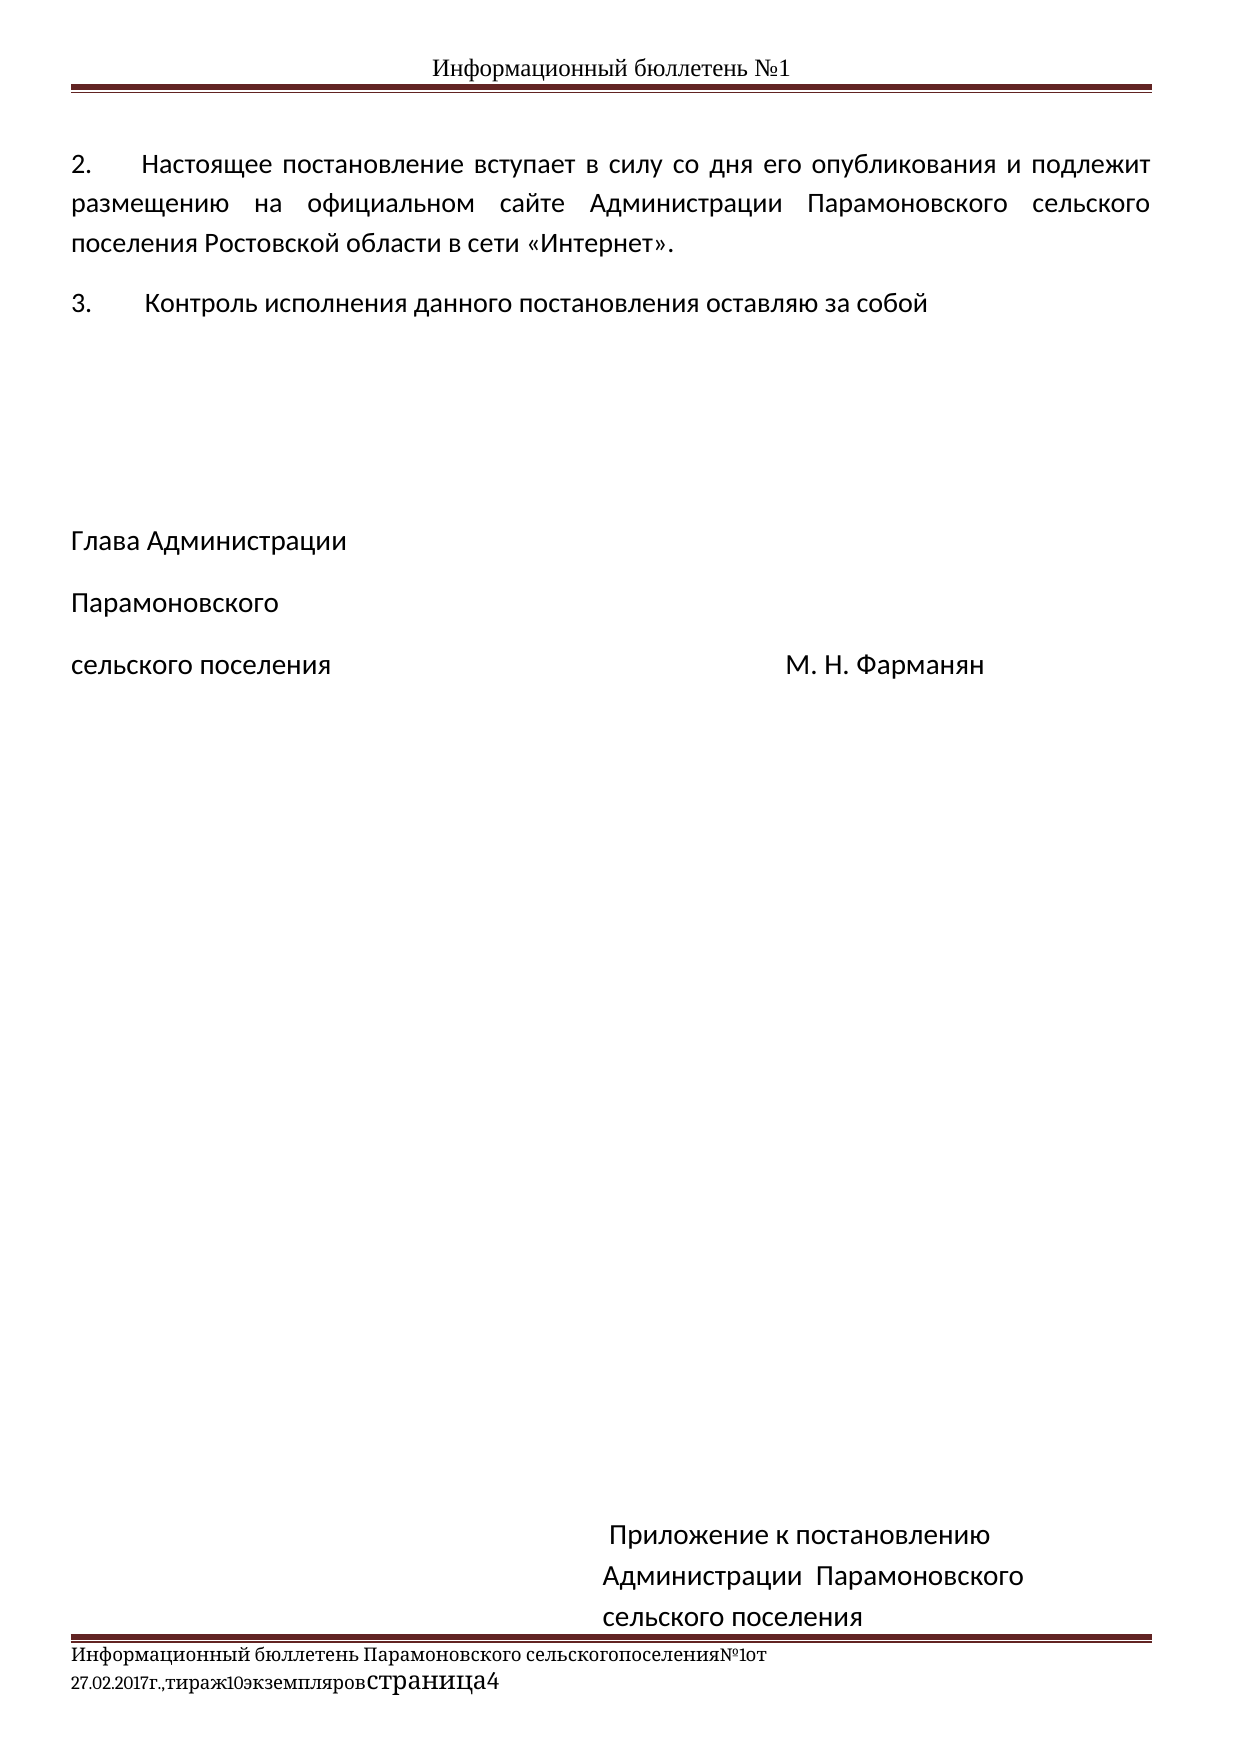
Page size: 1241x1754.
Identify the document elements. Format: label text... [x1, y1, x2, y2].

text Приложение к постановлению Администрации Парамоновского сельского поселения [602, 1516, 1152, 1633]
text 3. Контроль исполнения данного постановления оставляю за собой [71, 285, 1152, 320]
text сельского поселения М. Н. Фарманян [71, 646, 1152, 681]
text 2. Настоящее постановление вступает в силу со дня его опубликования и подлежит размещению на официальном сайте Администрации Парамоновского сельского поселения Ростовской области в сети «Интернет». [71, 146, 1152, 259]
text Глава Администрации [71, 522, 1152, 558]
text Парамоновского [71, 584, 1152, 619]
